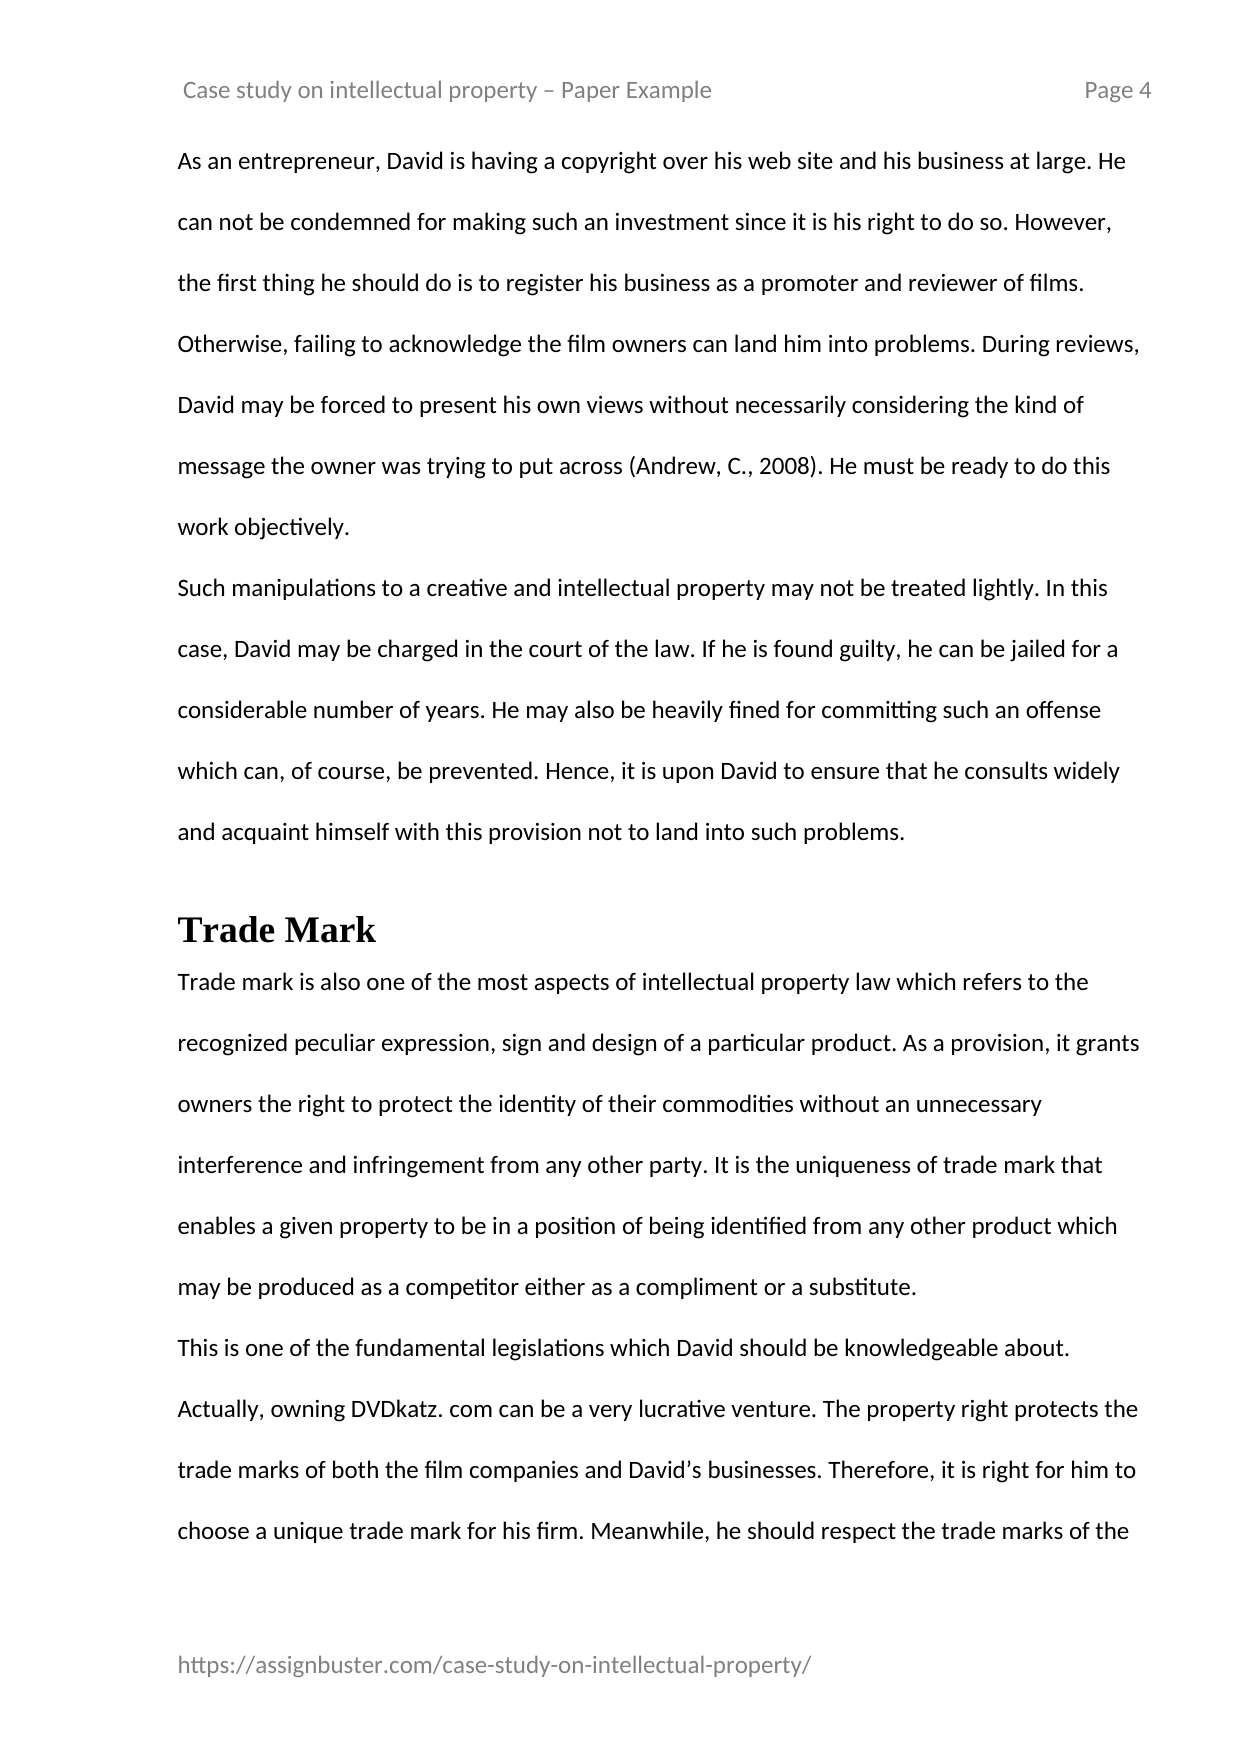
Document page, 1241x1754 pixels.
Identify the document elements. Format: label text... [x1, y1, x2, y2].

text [177, 145, 1152, 847]
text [177, 966, 1152, 1546]
subtitle Trade Mark [177, 907, 1152, 950]
